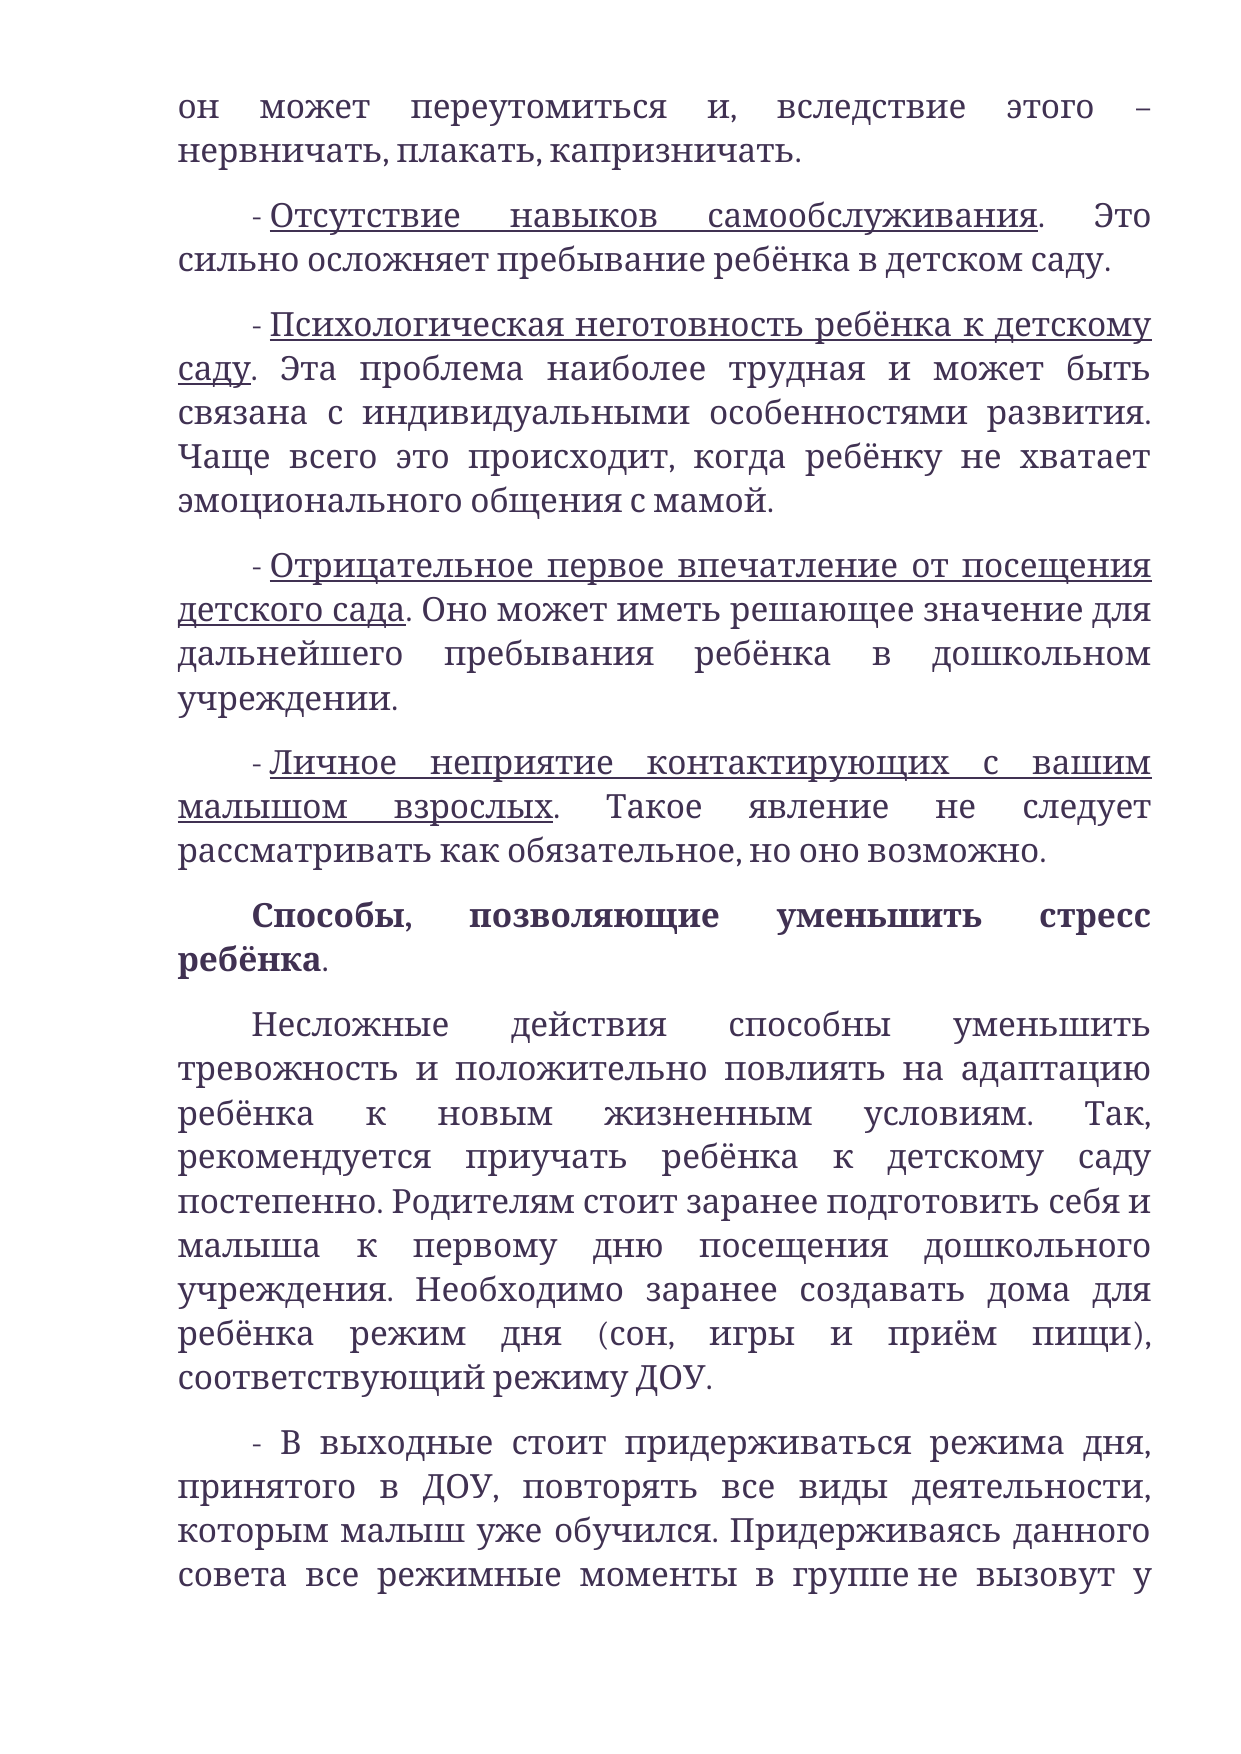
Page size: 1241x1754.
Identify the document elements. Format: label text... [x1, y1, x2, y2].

text - Психологическая неготовность ребёнка к детскому саду. Эта проблема наиболее трудная и может быть связана с индивидуальными особенностями развития. Чаще всего это происходит, когда ребёнку не хватает эмоционального общения с мамой. [177, 307, 1152, 521]
text - Отсутствие навыков самообслуживания. Это сильно осложняет пребывание ребёнка в детском саду. [177, 198, 1152, 280]
text - Личное неприятие контактирующих с вашим малышом взрослых. Такое явление не следует рассматривать как обязательное, но оно возможно. [177, 745, 1152, 871]
text Несложные действия способны уменьшить тревожность и положительно повлиять на адаптацию ребёнка к новым жизненным условиям. Так, рекомендуется приучать ребёнка к детскому саду постепенно. Родителям стоит заранее подготовить себя и малыша к первому дню посещения дошкольного учреждения. Необходимо заранее создавать дома для ребёнка режим дня (сон, игры и приём пищи), соответствующий режиму ДОУ. [177, 1007, 1152, 1398]
text Способы, позволяющие уменьшить стресс ребёнка. [177, 898, 1152, 980]
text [177, 89, 1152, 171]
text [177, 1424, 1152, 1595]
text - Отрицательное первое впечатление от посещения детского сада. Оно может иметь решающее значение для дальнейшего пребывания ребёнка в дошкольном учреждении. [177, 548, 1152, 718]
